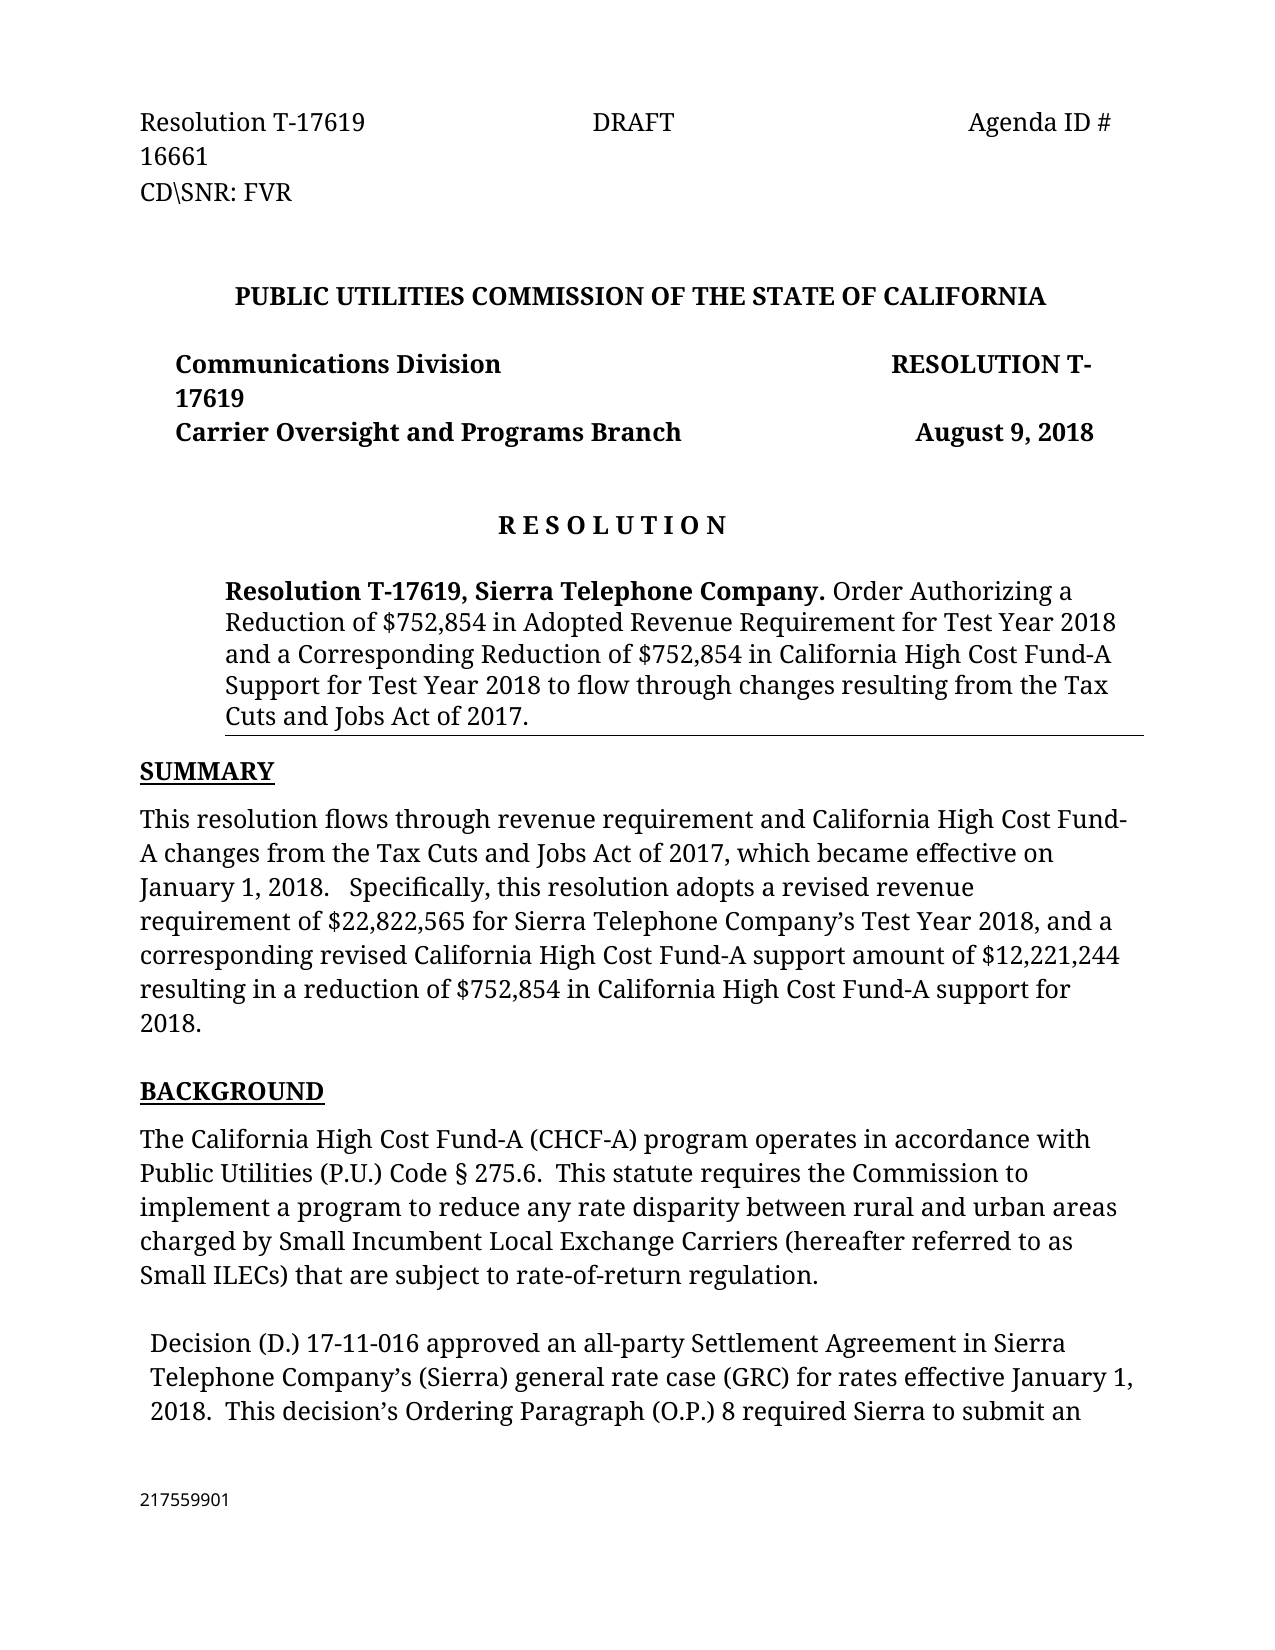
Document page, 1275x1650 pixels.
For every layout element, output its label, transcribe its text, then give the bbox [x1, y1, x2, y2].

text This resolution flows through revenue requirement and California High Cost Fund-A changes from the Tax Cuts and Jobs Act of 2017, which became effective on January 1, 2018. Specifically, this resolution adopts a revised revenue requirement of $22,822,565 for Sierra Telephone Company’s Test Year 2018, and a corresponding revised California High Cost Fund-A support amount of $12,221,244 resulting in a reduction of $752,854 in California High Cost Fund-A support for 2018. [139, 802, 1129, 1040]
text The California High Cost Fund-A (CHCF-A) program operates in accordance with Public Utilities (P.U.) Code § 275.6. This statute requires the Commission to implement a program to reduce any rate disparity between rural and urban areas charged by Small Incumbent Local Exchange Carriers (hereafter referred to as Small ILECs) that are subject to rate-of-return regulation. [139, 1121, 1144, 1292]
text Communications Division RESOLUTION T- 17619 [175, 346, 1144, 414]
text SUMMARY [139, 757, 1144, 788]
text Carrier Oversight and Programs Branch August 9, 2018 [175, 414, 1144, 449]
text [150, 1326, 1135, 1428]
text PUBLIC UTILITIES COMMISSION OF THE STATE OF CALIFORNIA [225, 282, 1055, 313]
text R E S O L U T I O N [439, 509, 762, 541]
text Resolution T-17619, Sierra Telephone Company. Order Authorizing a Reduction of $752,854 in Adopted Revenue Requirement for Test Year 2018 and a Corresponding Reduction of $752,854 in California High Cost Fund-A Support for Test Year 2018 to flow through changes resulting from the Tax Cuts and Jobs Act of 2017. [225, 577, 1144, 735]
text BACKGROUND [139, 1074, 1144, 1108]
